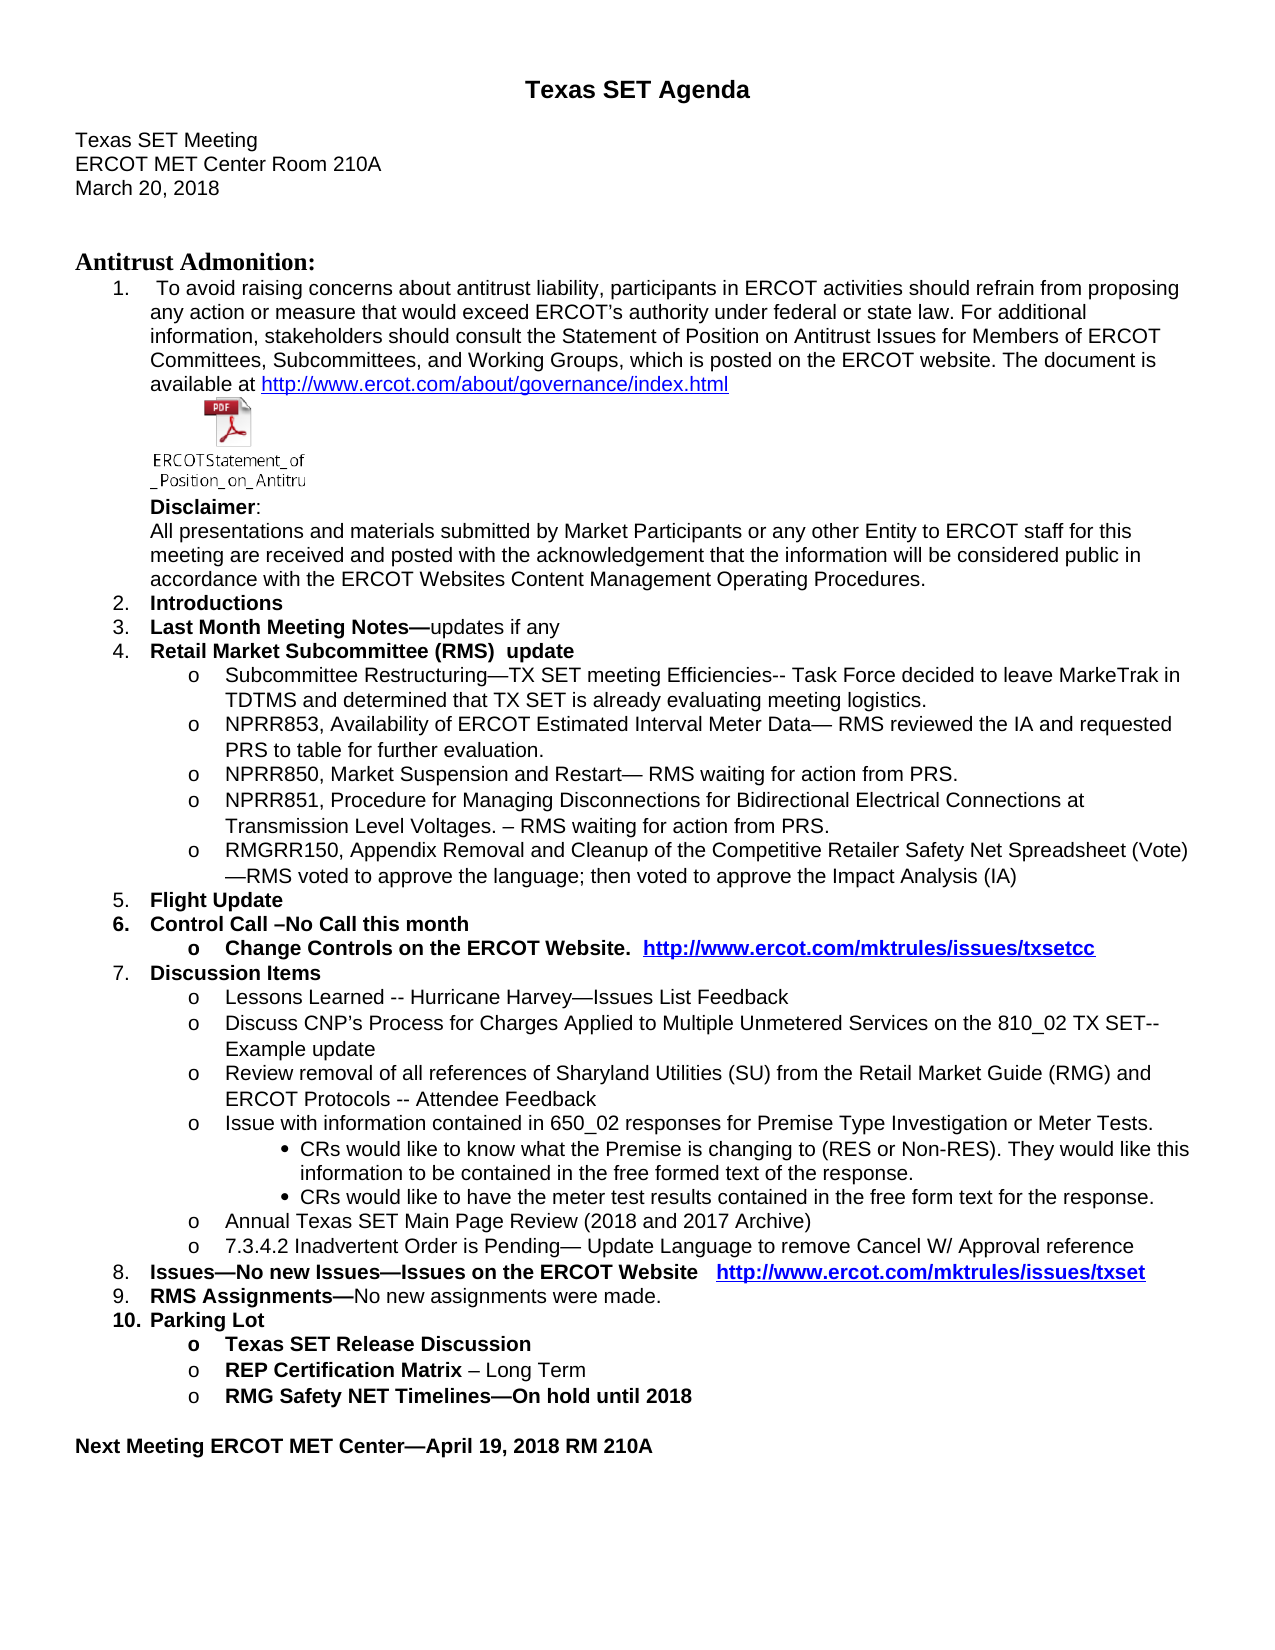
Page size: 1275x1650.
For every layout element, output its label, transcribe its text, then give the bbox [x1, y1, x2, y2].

list Texas SET Release Discussion [187, 1332, 1200, 1358]
list Retail Market Subcommittee (RMS) update [112, 638, 1200, 662]
list Discuss CNP’s Process for Charges Applied to Multiple Unmetered Services on the 810_02 TX SET--Example update [187, 1011, 1200, 1061]
list Discussion Items [112, 961, 1200, 985]
list RMG Safety NET Timelines—On hold until 2018 [187, 1384, 1200, 1409]
list To avoid raising concerns about antitrust liability, participants in ERCOT activities should refrain from proposing any action or measure that would exceed ERCOT’s authority under federal or state law. For additional information, stakeholders should consult the Statement of Position on Antitrust Issues for Members of ERCOT Committees, Subcommittees, and Working Groups, which is posted on the ERCOT website. The document is available at http://www.ercot.com/about/governance/index.html [112, 276, 1200, 396]
list RMS Assignments—No new assignments were made. [112, 1284, 1200, 1308]
list Issue with information contained in 650_02 responses for Premise Type Investigation or Meter Tests. [187, 1111, 1200, 1136]
list Control Call –No Call this month [112, 911, 1200, 935]
list Issues—No new Issues—Issues on the ERCOT Website http://www.ercot.com/mktrules/issues/txset [112, 1260, 1200, 1284]
list 7.3.4.2 Inadvertent Order is Pending— Update Language to remove Cancel W/ Approval reference [187, 1234, 1200, 1260]
text Disclaimer: [150, 495, 1200, 519]
list Subcommittee Restructuring—TX SET meeting Efficiencies-- Task Force decided to leave MarkeTrak in TDTMS and determined that TX SET is already evaluating meeting logistics. [187, 662, 1200, 712]
list Review removal of all references of Sharyland Utilities (SU) from the Retail Market Guide (RMG) and ERCOT Protocols -- Attendee Feedback [187, 1061, 1200, 1111]
list NPRR853, Availability of ERCOT Estimated Interval Meter Data— RMS reviewed the IA and requested PRS to table for further evaluation. [187, 712, 1200, 762]
list REP Certification Matrix – Long Term [187, 1358, 1200, 1384]
list Next Meeting ERCOT MET Center—April 19, 2018 RM 210A [75, 1433, 1200, 1457]
list NPRR850, Market Suspension and Restart— RMS waiting for action from PRS. [187, 762, 1200, 788]
list Last Month Meeting Notes—updates if any [112, 614, 1200, 638]
list Change Controls on the ERCOT Website. http://www.ercot.com/mktrules/issues/txsetcc [187, 935, 1200, 961]
list CRs would like to have the meter test results contained in the free form text for the response. [281, 1184, 1200, 1208]
text All presentations and materials submitted by Market Participants or any other Entity to ERCOT staff for this meeting are received and posted with the acknowledgement that the information will be considered public in accordance with the ERCOT Websites Content Management Operating Procedures. [150, 519, 1200, 591]
list Lessons Learned -- Hurricane Harvey—Issues List Feedback [187, 985, 1200, 1011]
list CRs would like to know what the Premise is changing to (RES or Non-RES). They would like this information to be contained in the free formed text of the response. [281, 1136, 1200, 1184]
list Introductions [112, 591, 1200, 614]
list RMGRR150, Appendix Removal and Cleanup of the Competitive Retailer Safety Net Spreadsheet (Vote)—RMS voted to approve the language; then voted to approve the Impact Analysis (IA) [187, 838, 1200, 887]
text March 20, 2018 [75, 176, 1200, 199]
list NPRR851, Procedure for Managing Disconnections for Bidirectional Electrical Connections at Transmission Level Voltages. – RMS waiting for action from PRS. [187, 788, 1200, 838]
list Parking Lot [112, 1308, 1200, 1332]
text ERCOT MET Center Room 210A [75, 152, 1200, 176]
text Texas SET Meeting [75, 128, 1200, 152]
text Antitrust Admonition: [75, 247, 1200, 276]
list Annual Texas SET Main Page Review (2018 and 2017 Archive) [187, 1208, 1200, 1234]
list Flight Update [112, 887, 1200, 911]
